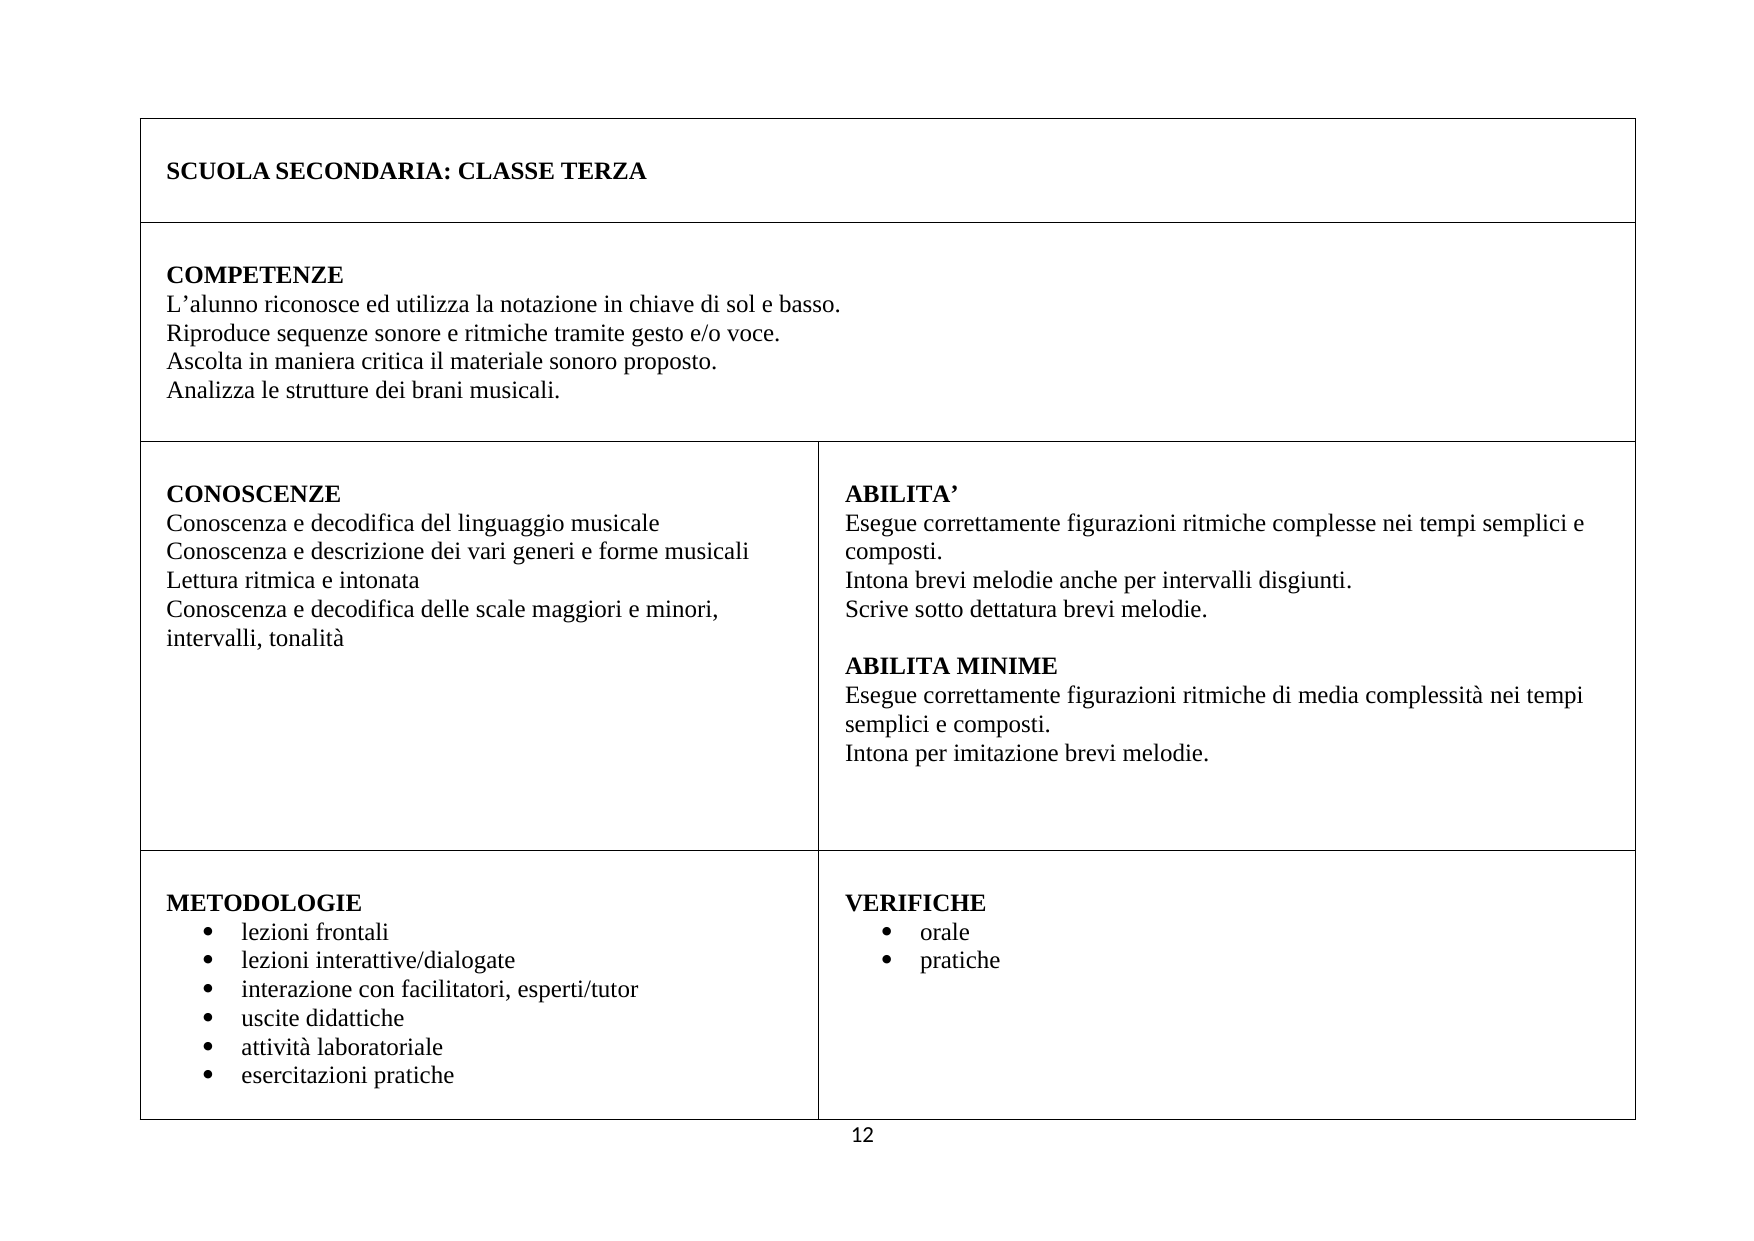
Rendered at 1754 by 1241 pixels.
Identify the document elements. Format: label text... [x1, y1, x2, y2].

table_cell COMPETENZE L’alunno riconosce ed utilizza la notazione in chiave di sol e basso. Riproduce sequenze sonore e ritmiche tramite gesto e/o voce. Ascolta in maniera critica il materiale sonoro proposto. Analizza le strutture dei brani musicali. [141, 223, 1635, 441]
table_cell ABILITA’ Esegue correttamente figurazioni ritmiche complesse nei tempi semplici e composti. Intona brevi melodie anche per intervalli disgiunti. Scrive sotto dettatura brevi melodie. ABILITA MINIME Esegue correttamente figurazioni ritmiche di media complessità nei tempi semplici e composti. Intona per imitazione brevi melodie. [819, 442, 1635, 850]
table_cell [141, 851, 818, 1119]
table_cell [819, 851, 1635, 1119]
table_header SCUOLA SECONDARIA: CLASSE TERZA [141, 119, 1635, 222]
table_cell CONOSCENZE Conoscenza e decodifica del linguaggio musicale Conoscenza e descrizione dei vari generi e forme musicali Lettura ritmica e intonata Conoscenza e decodifica delle scale maggiori e minori, intervalli, tonalità [141, 442, 818, 850]
